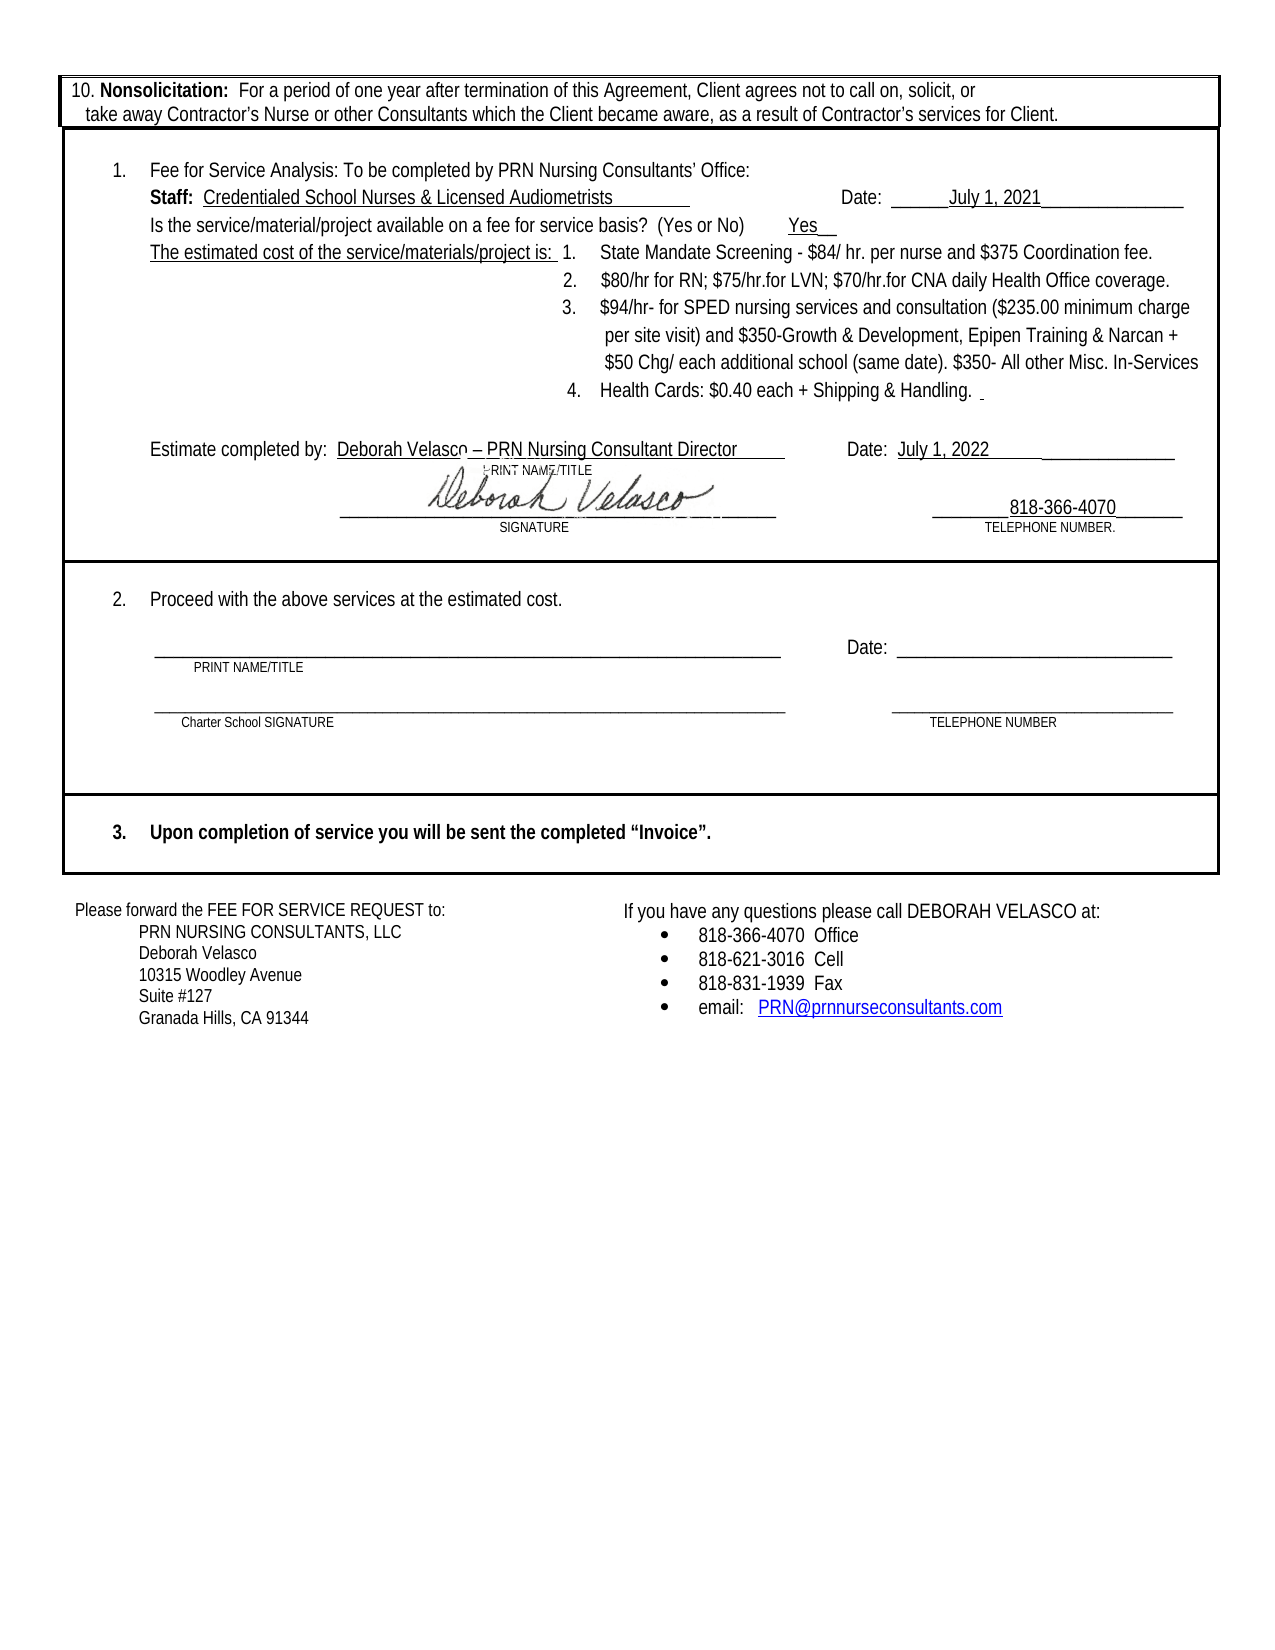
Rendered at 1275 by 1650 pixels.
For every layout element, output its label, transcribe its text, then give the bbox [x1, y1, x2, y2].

table_cell If you have any questions please call DEBORAH VELASCO at: 818-366-4070 Office 818-621-3016 Cell 818-831-1939 Fax email: PRN@prnnurseconsultants.com [612, 875, 1218, 1072]
table_cell Proceed with the above services at the estimated cost. __________________________________________________________________ Date: _____________________________ PRINT NAME/TITLE ___________________________________________________________________________________ _____________________________________ Charter School SIGNATURE TELEPHONE NUMBER [65, 563, 1217, 793]
picture [426, 451, 724, 529]
table_cell Upon completion of service you will be sent the completed “Invoice”. [65, 796, 1217, 872]
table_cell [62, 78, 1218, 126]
table_header Fee for Service Analysis: To be completed by PRN Nursing Consultants’ Office: Staff: Credentialed School Nurses & Licensed Audiometrists Date: ______July 1, 2021_______________ Is the service/material/project available on a fee for service basis? (Yes or No) Yes__ The estimated cost of the service/materials/project is: 1. State Mandate Screening - $84/ hr. per nurse and $375 Coordination fee. 2. $80/hr for RN; $75/hr.for LVN; $70/hr.for CNA daily Health Office coverage. 3. $94/hr- for SPED nursing services and consultation ($235.00 minimum charge per site visit) and $350-Growth & Development, Epipen Training & Narcan + $50 Chg/ each additional school (same date). $350- All other Misc. In-Services 4. Health Cards: $0.40 each + Shipping & Handling. Estimate completed by: Deborah Velasco – PRN Nursing Consultant Director Date: July 1, 2022 ______________ PRINT NAME/TITLE ______________________________________________ ________818-366-4070_______ SIGNATURE TELEPHONE NUMBER. [65, 130, 1217, 559]
table_cell Please forward the FEE FOR SERVICE REQUEST to: PRN NURSING CONSULTANTS, LLC Deborah Velasco 10315 Woodley Avenue Suite #127 Granada Hills, CA 91344 [64, 875, 612, 1072]
